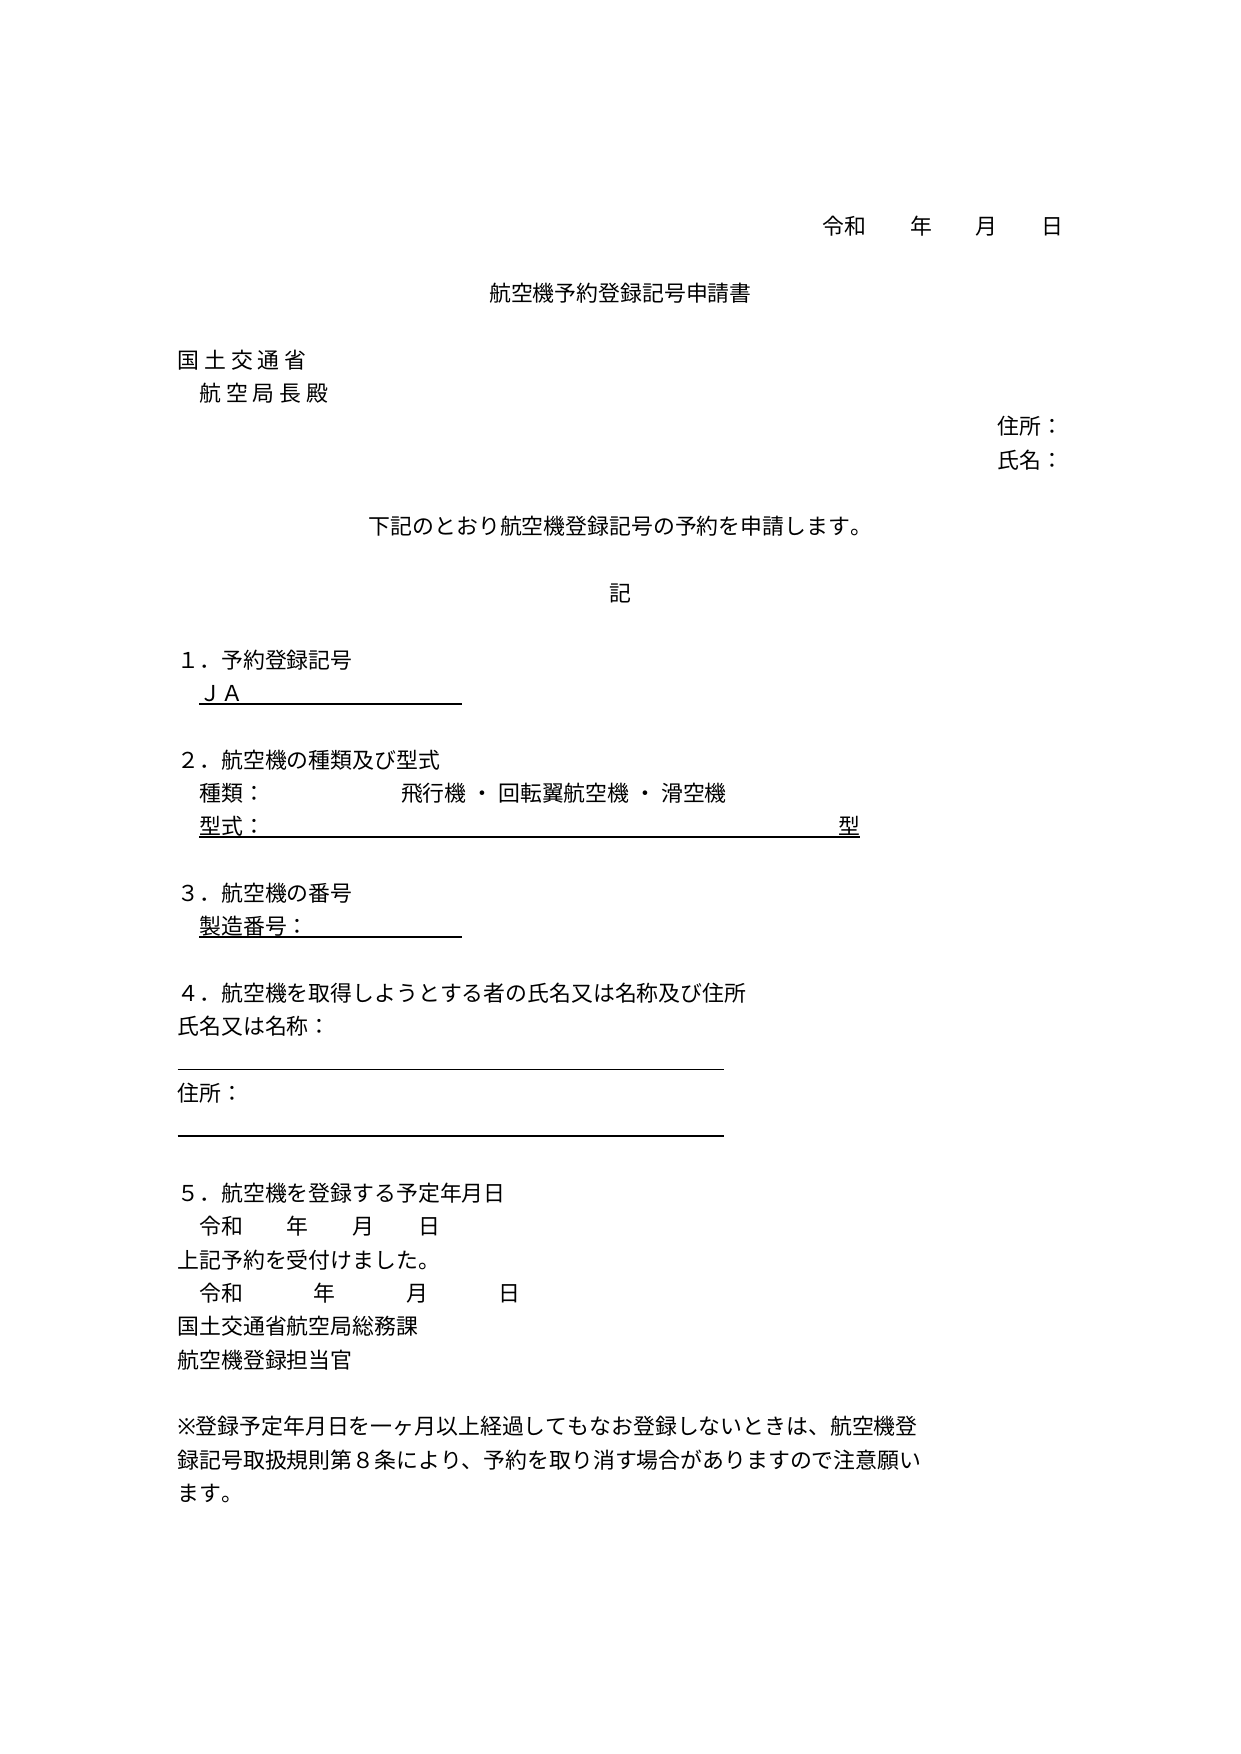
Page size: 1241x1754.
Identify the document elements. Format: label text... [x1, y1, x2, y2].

text 住所： [177, 408, 1063, 442]
text 種類： 飛行機 ・ 回転翼航空機 ・ 滑空機 [177, 775, 1063, 808]
text 型式： 型 [177, 808, 1063, 842]
text 令和 年 月 日 [177, 1208, 1063, 1242]
text 製造番号： [177, 908, 1063, 942]
text 記 [177, 575, 1063, 608]
text 令和 年 月 日 [177, 208, 1063, 242]
text ※登録予定年月日を一ヶ月以上経過してもなお登録しないときは、航空機登 [177, 1408, 1063, 1442]
text ５．航空機を登録する予定年月日 [177, 1175, 1063, 1208]
text 氏名又は名称： [177, 1008, 1063, 1042]
text 住所： [177, 1075, 1063, 1108]
text 国 土 交 通 省 [177, 342, 1063, 375]
text 下記のとおり航空機登録記号の予約を申請します。 [177, 508, 1063, 542]
text ４．航空機を取得しようとする者の氏名又は名称及び住所 [177, 975, 1063, 1008]
text 航空機登録担当官 [177, 1342, 1063, 1375]
text ２．航空機の種類及び型式 [177, 742, 1063, 775]
text 航空機予約登録記号申請書 [177, 275, 1063, 308]
text １．予約登録記号 [177, 642, 1063, 675]
text ます。 [177, 1475, 1063, 1508]
text 令和 年 月 日 [177, 1275, 1063, 1308]
text 国土交通省航空局総務課 [177, 1308, 1063, 1342]
text ＪＡ [177, 675, 1063, 708]
text 氏名： [177, 442, 1063, 475]
text 録記号取扱規則第８条により、予約を取り消す場合がありますので注意願い [177, 1442, 1063, 1475]
text 上記予約を受付けました。 [177, 1242, 1063, 1275]
text 航 空 局 長 殿 [177, 375, 1063, 408]
text ３．航空機の番号 [177, 875, 1063, 908]
